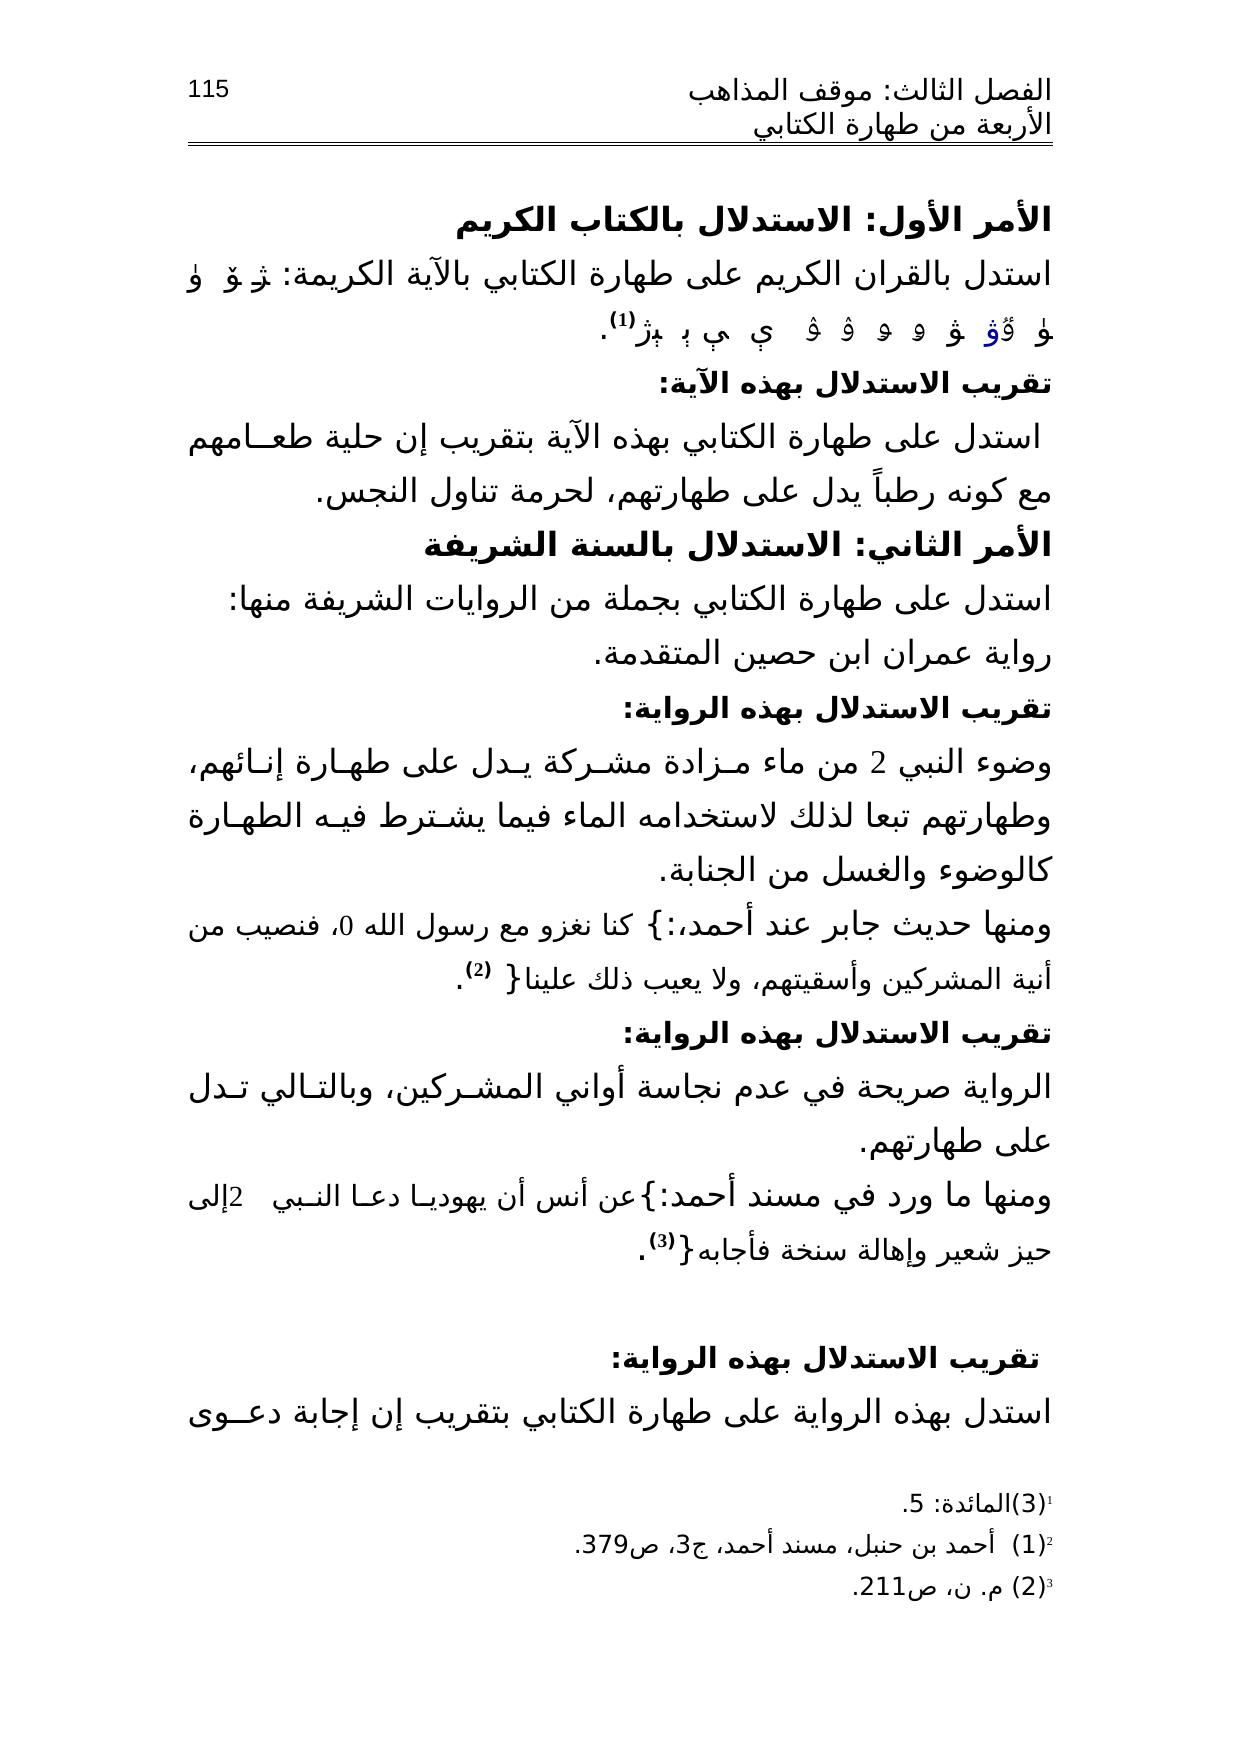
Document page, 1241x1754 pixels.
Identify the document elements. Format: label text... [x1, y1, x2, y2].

text وضوء النبي من ماء مزادة مشركة يدل على طهارة إنائهم، وطهارتهم تبعا لذلك لاستخدامه الماء فيما يشترط فيه الطهارة كالوضوء والغسل من الجنابة. [187, 730, 1053, 892]
text تقريب الاستدلال بهذه الرواية: [187, 676, 1053, 730]
text ومنها ما ورد في مسند أحمد:}عن أنس أن يهوديا دعا النبي إلى حيز شعير وإهالة سنخة فأجابه{(). [187, 1163, 1053, 1271]
text تقريب الاستدلال بهذه الرواية: [187, 1001, 1053, 1055]
text الرواية صريحة في عدم نجاسة أواني المشركين، وبالتالي تدل على طهارتهم. [187, 1055, 1053, 1163]
text رواية عمران ابن حصين المتقدمة. [187, 621, 1053, 676]
text استدل على طهارة الكتابي بجملة من الروايات الشريفة منها: [187, 567, 1053, 621]
text الأمر الأول: الاستدلال بالكتاب الكريم [187, 188, 1053, 242]
text استدل بالقران الكريم على طهارة الكتابي بالآية الكريمة: ﮋ ﯚ ﯛ ﯜ ﯝﯞ ﯟ ﯠ ﯡ ﯢ ﯣ ﯤ ﯥ ﯦ ﯧﮊ(). [187, 242, 1053, 351]
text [187, 1380, 1053, 1434]
text تقريب الاستدلال بهذه الرواية: [187, 1326, 1053, 1380]
text تقريب الاستدلال بهذه الآية: [187, 351, 1053, 405]
text الأمر الثاني: الاستدلال بالسنة الشريفة [187, 513, 1053, 567]
text ومنها حديث جابر عند أحمد،:} كنا نغزو مع رسول الله ، فنصيب من أنية المشركين وأسقيتهم، ولا يعيب ذلك علينا{ (). [187, 892, 1053, 1001]
text استدل على طهارة الكتابي بهذه الآية بتقريب إن حلية طعامهم مع كونه رطباً يدل على طهارتهم، لحرمة تناول النجس. [187, 405, 1053, 513]
